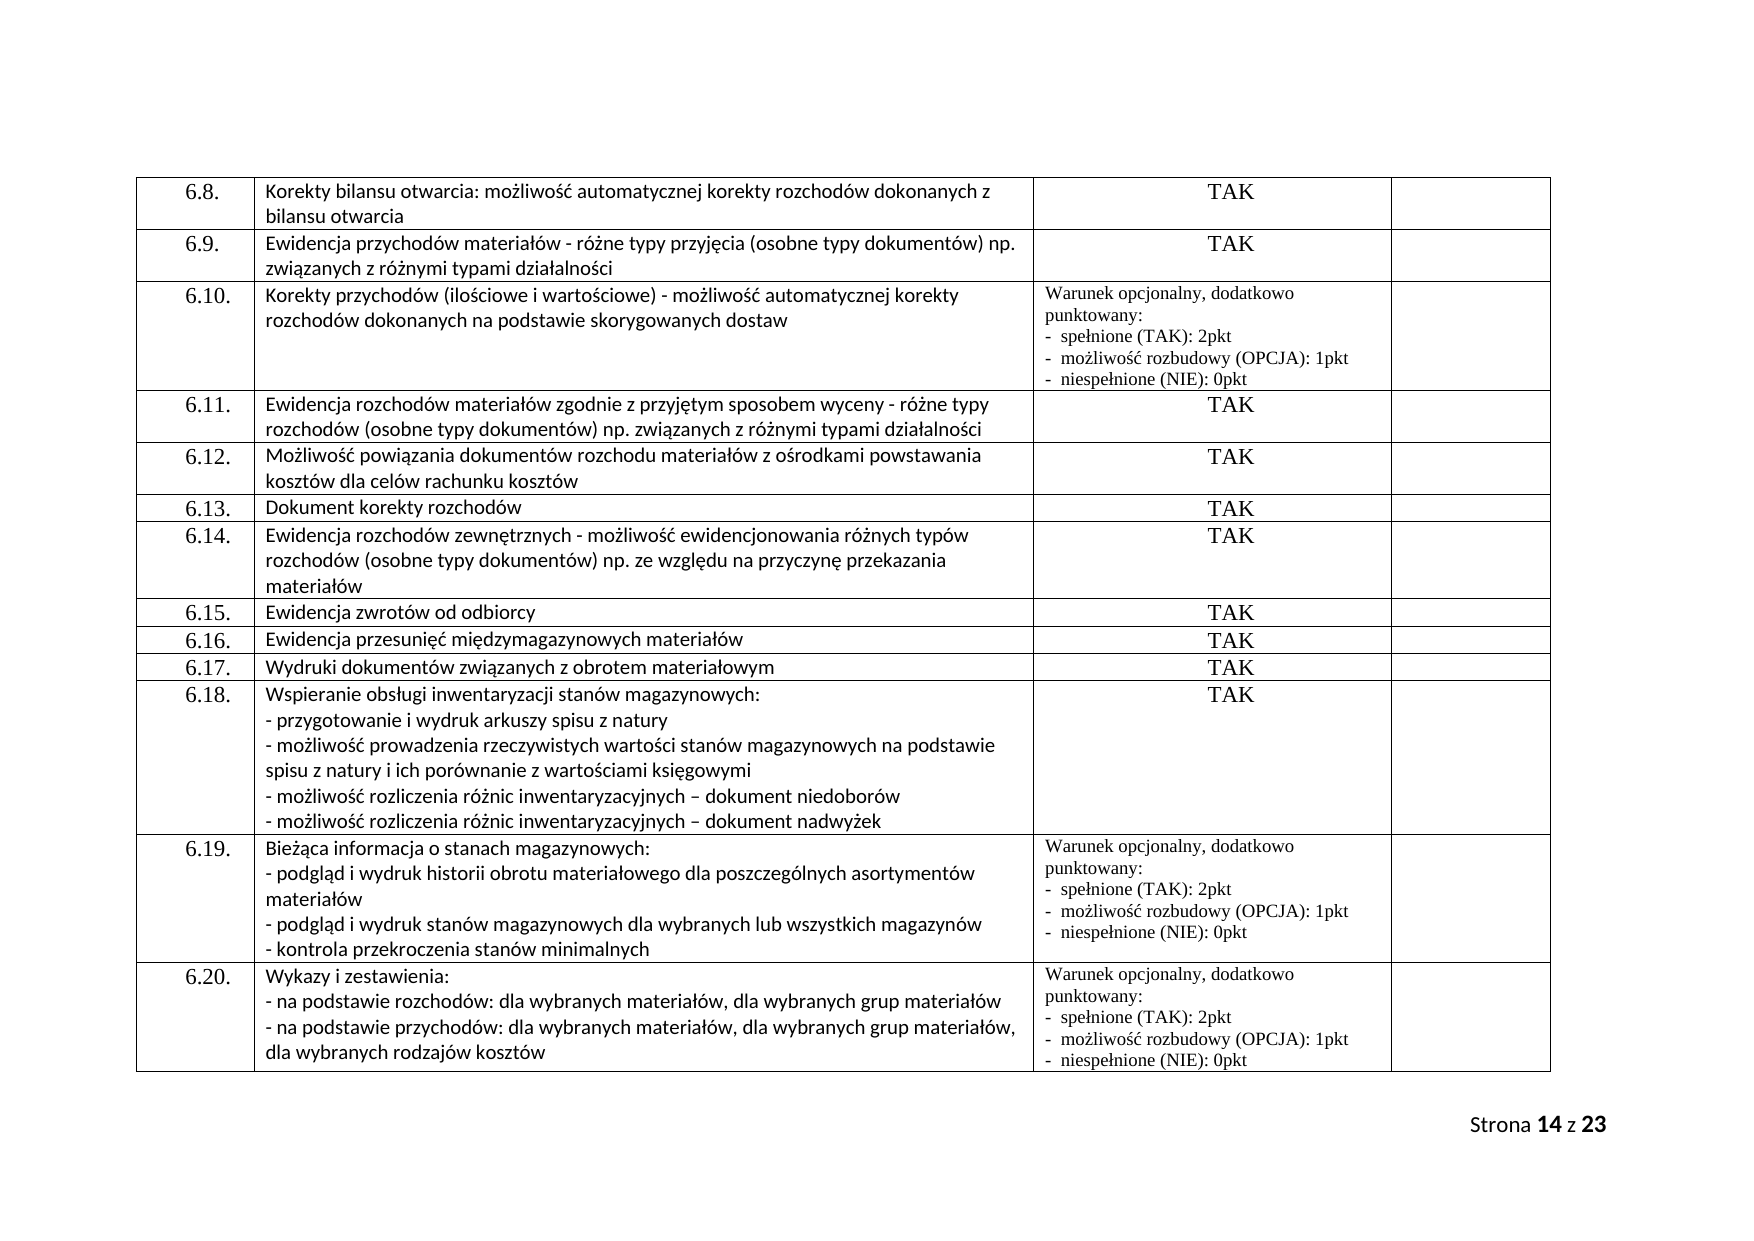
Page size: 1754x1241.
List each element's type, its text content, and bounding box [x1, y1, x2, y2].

table_cell [1392, 443, 1550, 493]
table_cell Ewidencja rozchodów materiałów zgodnie z przyjętym sposobem wyceny - różne typy rozchodów (osobne typy dokumentów) np. związanych z różnymi typami działalności [255, 391, 1033, 442]
table_cell Ewidencja rozchodów zewnętrznych - możliwość ewidencjonowania różnych typów rozchodów (osobne typy dokumentów) np. ze względu na przyczynę przekazania materiałów [255, 522, 1033, 598]
table_cell Dokument korekty rozchodów [255, 495, 1033, 521]
table_cell Wspieranie obsługi inwentaryzacji stanów magazynowych: - przygotowanie i wydruk arkuszy spisu z natury - możliwość prowadzenia rzeczywistych wartości stanów magazynowych na podstawie spisu z natury i ich porównanie z wartościami księgowymi - możliwość rozliczenia różnic inwentaryzacyjnych – dokument niedoborów - możliwość rozliczenia różnic inwentaryzacyjnych – dokument nadwyżek [255, 681, 1033, 834]
table_cell [1392, 654, 1550, 680]
table_cell [1392, 681, 1550, 834]
table_cell Warunek opcjonalny, dodatkowo punktowany: - spełnione (TAK): 2pkt - możliwość rozbudowy (OPCJA): 1pkt - niespełnione (NIE): 0pkt [1034, 835, 1391, 962]
table_cell [1392, 522, 1550, 598]
table_cell [137, 391, 254, 442]
table_cell Ewidencja przesunięć międzymagazynowych materiałów [255, 627, 1033, 653]
table_cell TAK [1034, 443, 1391, 493]
table_cell TAK [1034, 681, 1391, 834]
table_cell TAK [1034, 495, 1391, 521]
table_cell Warunek opcjonalny, dodatkowo punktowany: - spełnione (TAK): 2pkt - możliwość rozbudowy (OPCJA): 1pkt - niespełnione (NIE): 0pkt [1034, 282, 1391, 390]
table_cell [1392, 230, 1550, 281]
table_cell [1392, 627, 1550, 653]
table_cell [137, 230, 254, 281]
table_cell Wykazy i zestawienia: - na podstawie rozchodów: dla wybranych materiałów, dla wybranych grup materiałów - na podstawie przychodów: dla wybranych materiałów, dla wybranych grup materiałów, dla wybranych rodzajów kosztów [255, 963, 1033, 1071]
table_cell TAK [1034, 522, 1391, 598]
table_cell [1392, 282, 1550, 390]
table_cell Bieżąca informacja o stanach magazynowych: - podgląd i wydruk historii obrotu materiałowego dla poszczególnych asortymentów materiałów - podgląd i wydruk stanów magazynowych dla wybranych lub wszystkich magazynów - kontrola przekroczenia stanów minimalnych [255, 835, 1033, 962]
table_cell TAK [1034, 391, 1391, 442]
table_cell TAK [1034, 627, 1391, 653]
table_cell [1392, 963, 1550, 1071]
table_cell Warunek opcjonalny, dodatkowo punktowany: - spełnione (TAK): 2pkt - możliwość rozbudowy (OPCJA): 1pkt - niespełnione (NIE): 0pkt [1034, 963, 1391, 1071]
table_cell [1392, 178, 1550, 229]
table_cell [137, 178, 254, 229]
table_cell [137, 627, 254, 653]
table_cell TAK [1034, 178, 1391, 229]
table_cell [137, 835, 254, 962]
table_cell [137, 522, 254, 598]
table_cell [137, 654, 254, 680]
table_cell [1392, 495, 1550, 521]
table_cell Wydruki dokumentów związanych z obrotem materiałowym [255, 654, 1033, 680]
table_cell TAK [1034, 654, 1391, 680]
table_cell [137, 495, 254, 521]
table_cell Korekty bilansu otwarcia: możliwość automatycznej korekty rozchodów dokonanych z bilansu otwarcia [255, 178, 1033, 229]
table_cell Możliwość powiązania dokumentów rozchodu materiałów z ośrodkami powstawania kosztów dla celów rachunku kosztów [255, 443, 1033, 493]
table_cell [137, 282, 254, 390]
table_cell Ewidencja przychodów materiałów - różne typy przyjęcia (osobne typy dokumentów) np. związanych z różnymi typami działalności [255, 230, 1033, 281]
table_cell [137, 963, 254, 1071]
table_cell [1392, 599, 1550, 626]
table_cell Ewidencja zwrotów od odbiorcy [255, 599, 1033, 626]
table_cell [137, 599, 254, 626]
table_cell TAK [1034, 599, 1391, 626]
table_cell [1392, 391, 1550, 442]
table_cell Korekty przychodów (ilościowe i wartościowe) - możliwość automatycznej korekty rozchodów dokonanych na podstawie skorygowanych dostaw [255, 282, 1033, 390]
table_cell TAK [1034, 230, 1391, 281]
table_cell [1392, 835, 1550, 962]
table_cell [137, 443, 254, 493]
table_cell [137, 681, 254, 834]
